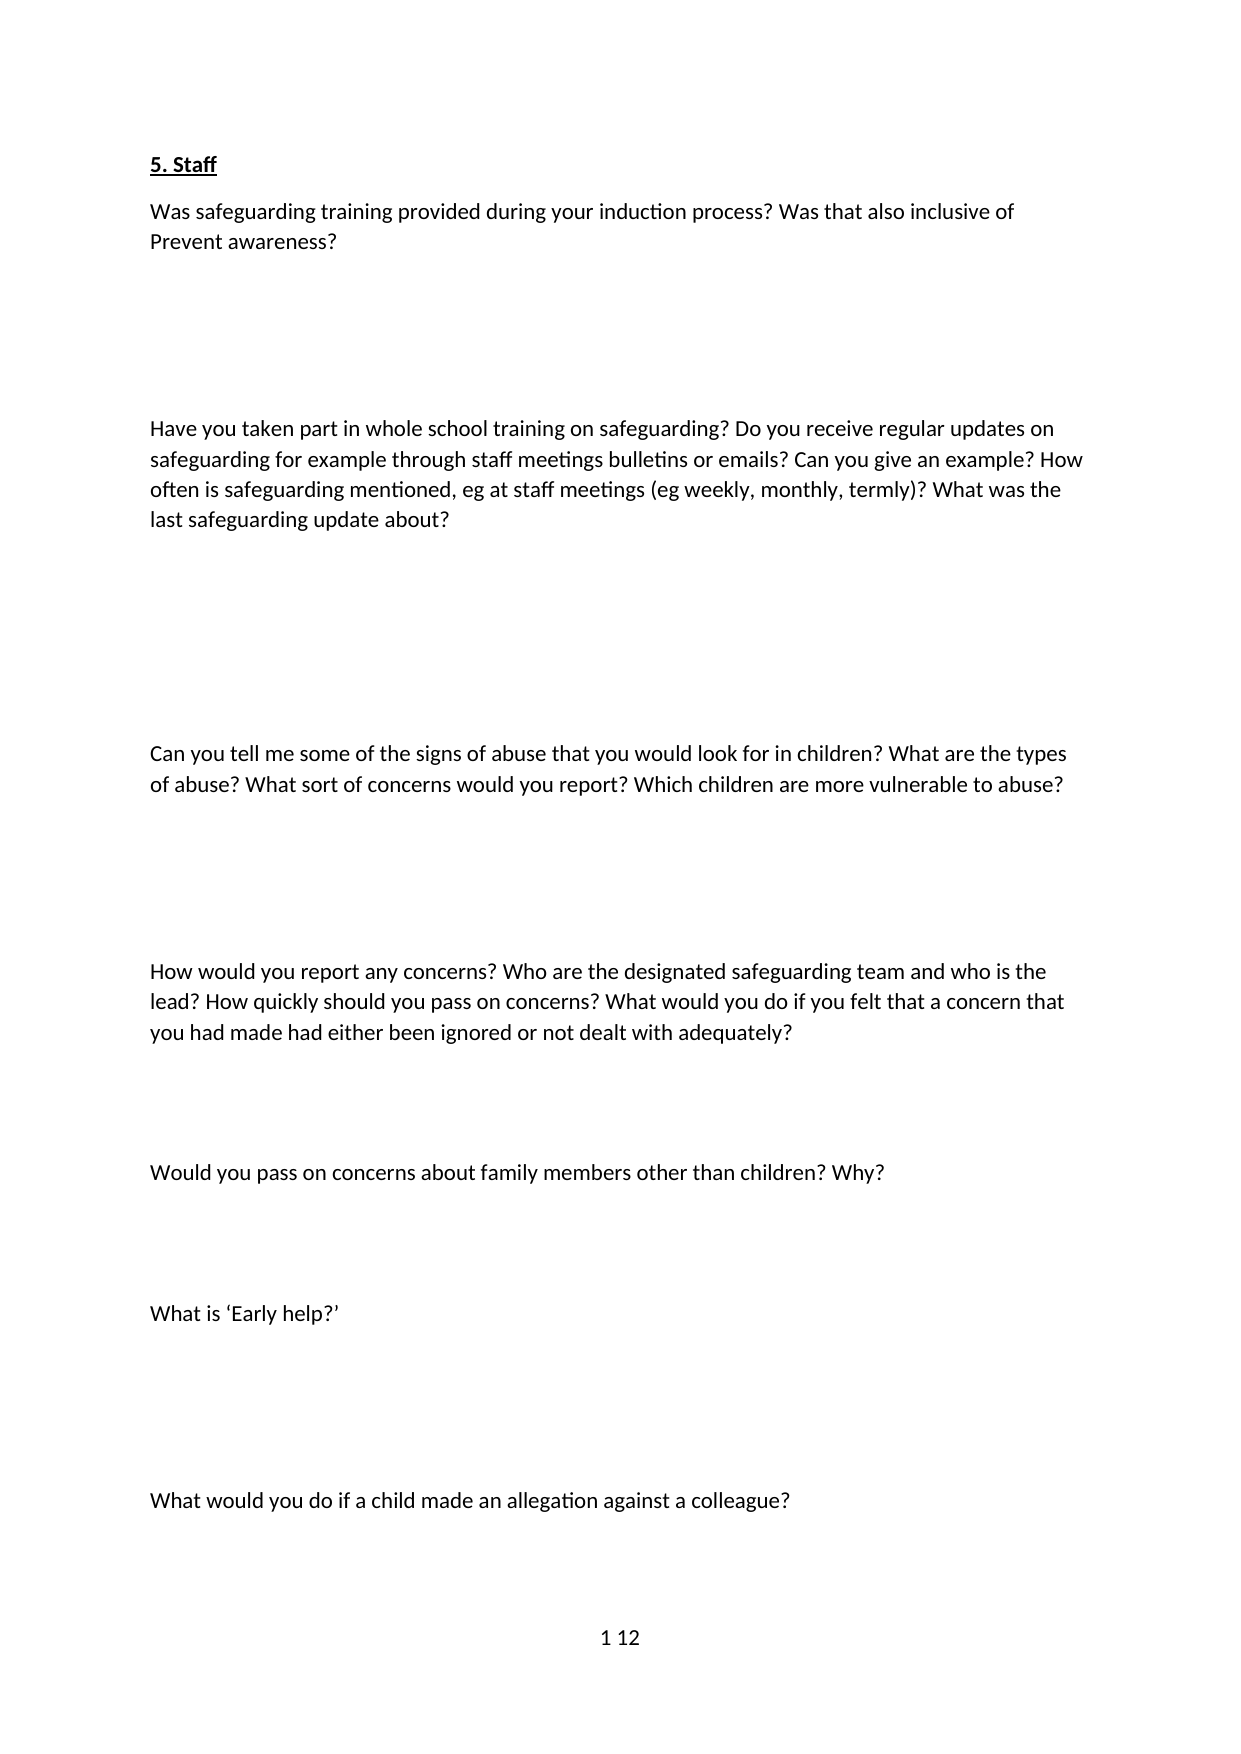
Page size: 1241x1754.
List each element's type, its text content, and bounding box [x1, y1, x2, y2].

text Was safeguarding training provided during your induction process? Was that also inclusive of Prevent awareness? [150, 197, 1090, 255]
text Can you tell me some of the signs of abuse that you would look for in children? What are the types of abuse? What sort of concerns would you report? Which children are more vulnerable to abuse? [150, 739, 1090, 798]
text What would you do if a child made an allegation against a colleague? [150, 1486, 1090, 1514]
text 5. Staff [150, 150, 1090, 178]
text Have you taken part in whole school training on safeguarding? Do you receive regular updates on safeguarding for example through staff meetings bulletins or emails? Can you give an example? How often is safeguarding mentioned, eg at staff meetings (eg weekly, monthly, termly)? What was the last safeguarding update about? [150, 414, 1090, 533]
text How would you report any concerns? Who are the designated safeguarding team and who is the lead? How quickly should you pass on concerns? What would you do if you felt that a concern that you had made had either been ignored or not dealt with adequately? [150, 957, 1090, 1046]
text Would you pass on concerns about family members other than children? Why? [150, 1158, 1090, 1186]
text What is ‘Early help?’ [150, 1299, 1090, 1327]
